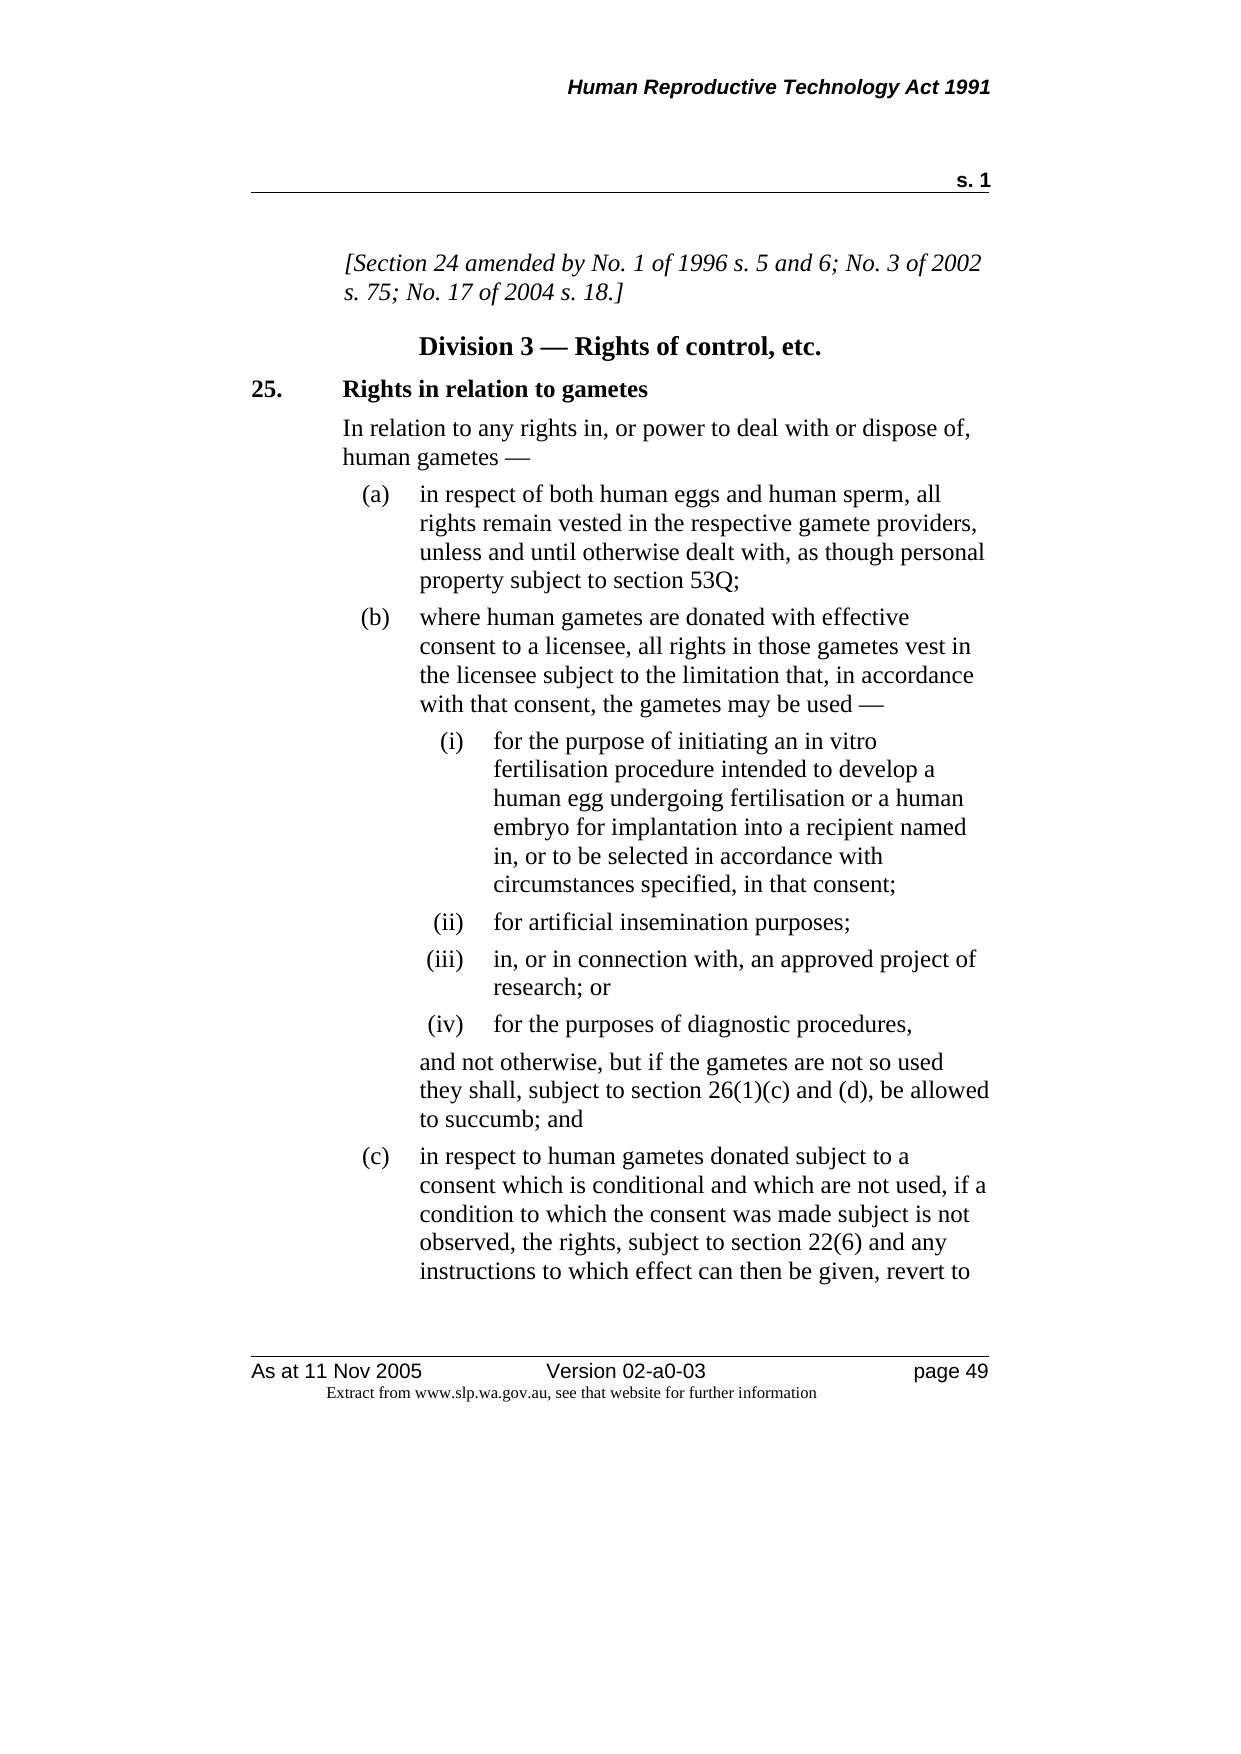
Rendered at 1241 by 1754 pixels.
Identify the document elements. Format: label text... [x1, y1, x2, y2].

subtitle Division 3 — Rights of control, etc. [251, 331, 989, 362]
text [251, 1141, 989, 1285]
text (b) where human gametes are donated with effective consent to a licensee, all rights in those gametes vest in the licensee subject to the limitation that, in accordance with that consent, the gametes may be used — [251, 602, 989, 717]
subtitle 25. Rights in relation to gametes [251, 374, 989, 403]
text (a) in respect of both human eggs and human sperm, all rights remain vested in the respective gamete providers, unless and until otherwise dealt with, as though personal property subject to section 53Q; [251, 479, 989, 594]
text (iv) for the purposes of diagnostic procedures, [251, 1009, 989, 1038]
text and not otherwise, but if the gametes are not so used they shall, subject to section 26(1)(c) and (d), be allowed to succumb; and [251, 1047, 989, 1133]
text In relation to any rights in, or power to deal with or dispose of, human gametes — [251, 413, 989, 471]
text (ii) for artificial insemination purposes; [251, 907, 989, 935]
text (iii) in, or in connection with, an approved project of research; or [251, 944, 989, 1001]
text [Section 24 amended by No. 1 of 1996 s. 5 and 6; No. 3 of 2002 s. 75; No. 17 of 2004 s. 18.] [251, 248, 989, 306]
text (i) for the purpose of initiating an in vitro fertilisation procedure intended to develop a human egg undergoing fertilisation or a human embryo for implantation into a recipient named in, or to be selected in accordance with circumstances specified, in that consent; [251, 726, 989, 898]
